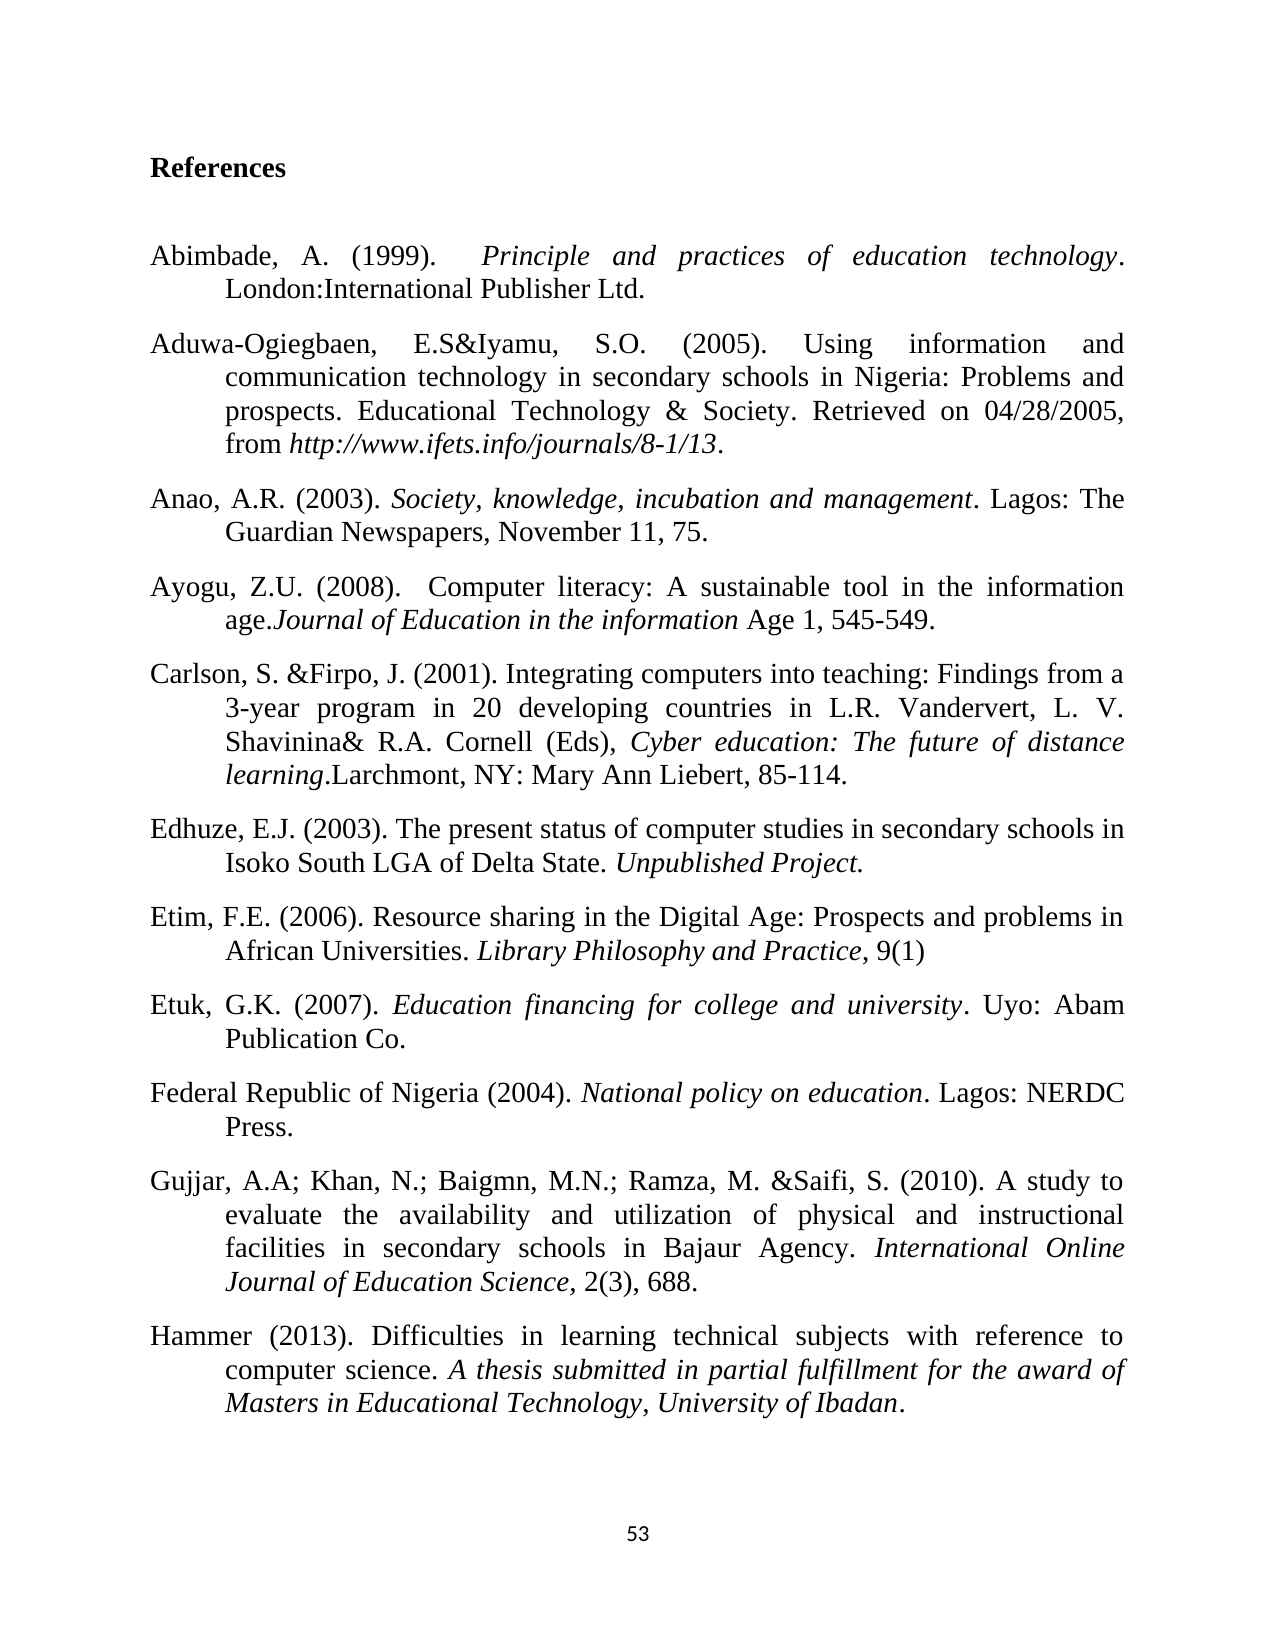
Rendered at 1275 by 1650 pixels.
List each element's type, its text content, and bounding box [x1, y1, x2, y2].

text Anao, A.R. (2003). Society, knowledge, incubation and management. Lagos: The Guardian Newspapers, November 11, 75. [150, 481, 1125, 548]
text Hammer (2013). Difficulties in learning technical subjects with reference to computer science. A thesis submitted in partial fulfillment for the award of Masters in Educational Technology, University of Ibadan. [150, 1318, 1125, 1419]
text Abimbade, A. (1999). Principle and practices of education technology. London:International Publisher Ltd. [150, 238, 1125, 305]
text Aduwa-Ogiegbaen, E.S&Iyamu, S.O. (2005). Using information and communication technology in secondary schools in Nigeria: Problems and prospects. Educational Technology & Society. Retrieved on 04/28/2005, from http://www.ifets.info/journals/8-1/13. [150, 326, 1125, 460]
text References [150, 150, 1125, 183]
text Gujjar, A.A; Khan, N.; Baigmn, M.N.; Ramza, M. &Saifi, S. (2010). A study to evaluate the availability and utilization of physical and instructional facilities in secondary schools in Bajaur Agency. International Online Journal of Education Science, 2(3), 688. [150, 1163, 1125, 1297]
text Etuk, G.K. (2007). Education financing for college and university. Uyo: Abam Publication Co. [150, 987, 1125, 1054]
text Carlson, S. &Firpo, J. (2001). Integrating computers into teaching: Findings from a 3-year program in 20 developing countries in L.R. Vandervert, L. V. Shavinina& R.A. Cornell (Eds), Cyber education: The future of distance learning.Larchmont, NY: Mary Ann Liebert, 85-114. [150, 657, 1125, 791]
text Edhuze, E.J. (2003). The present status of computer studies in secondary schools in Isoko South LGA of Delta State. Unpublished Project. [150, 812, 1125, 879]
text Ayogu, Z.U. (2008). Computer literacy: A sustainable tool in the information age.Journal of Education in the information Age 1, 545-549. [150, 569, 1125, 636]
text Federal Republic of Nigeria (2004). National policy on education. Lagos: NERDC Press. [150, 1075, 1125, 1142]
text Etim, F.E. (2006). Resource sharing in the Digital Age: Prospects and problems in African Universities. Library Philosophy and Practice, 9(1) [150, 899, 1125, 967]
